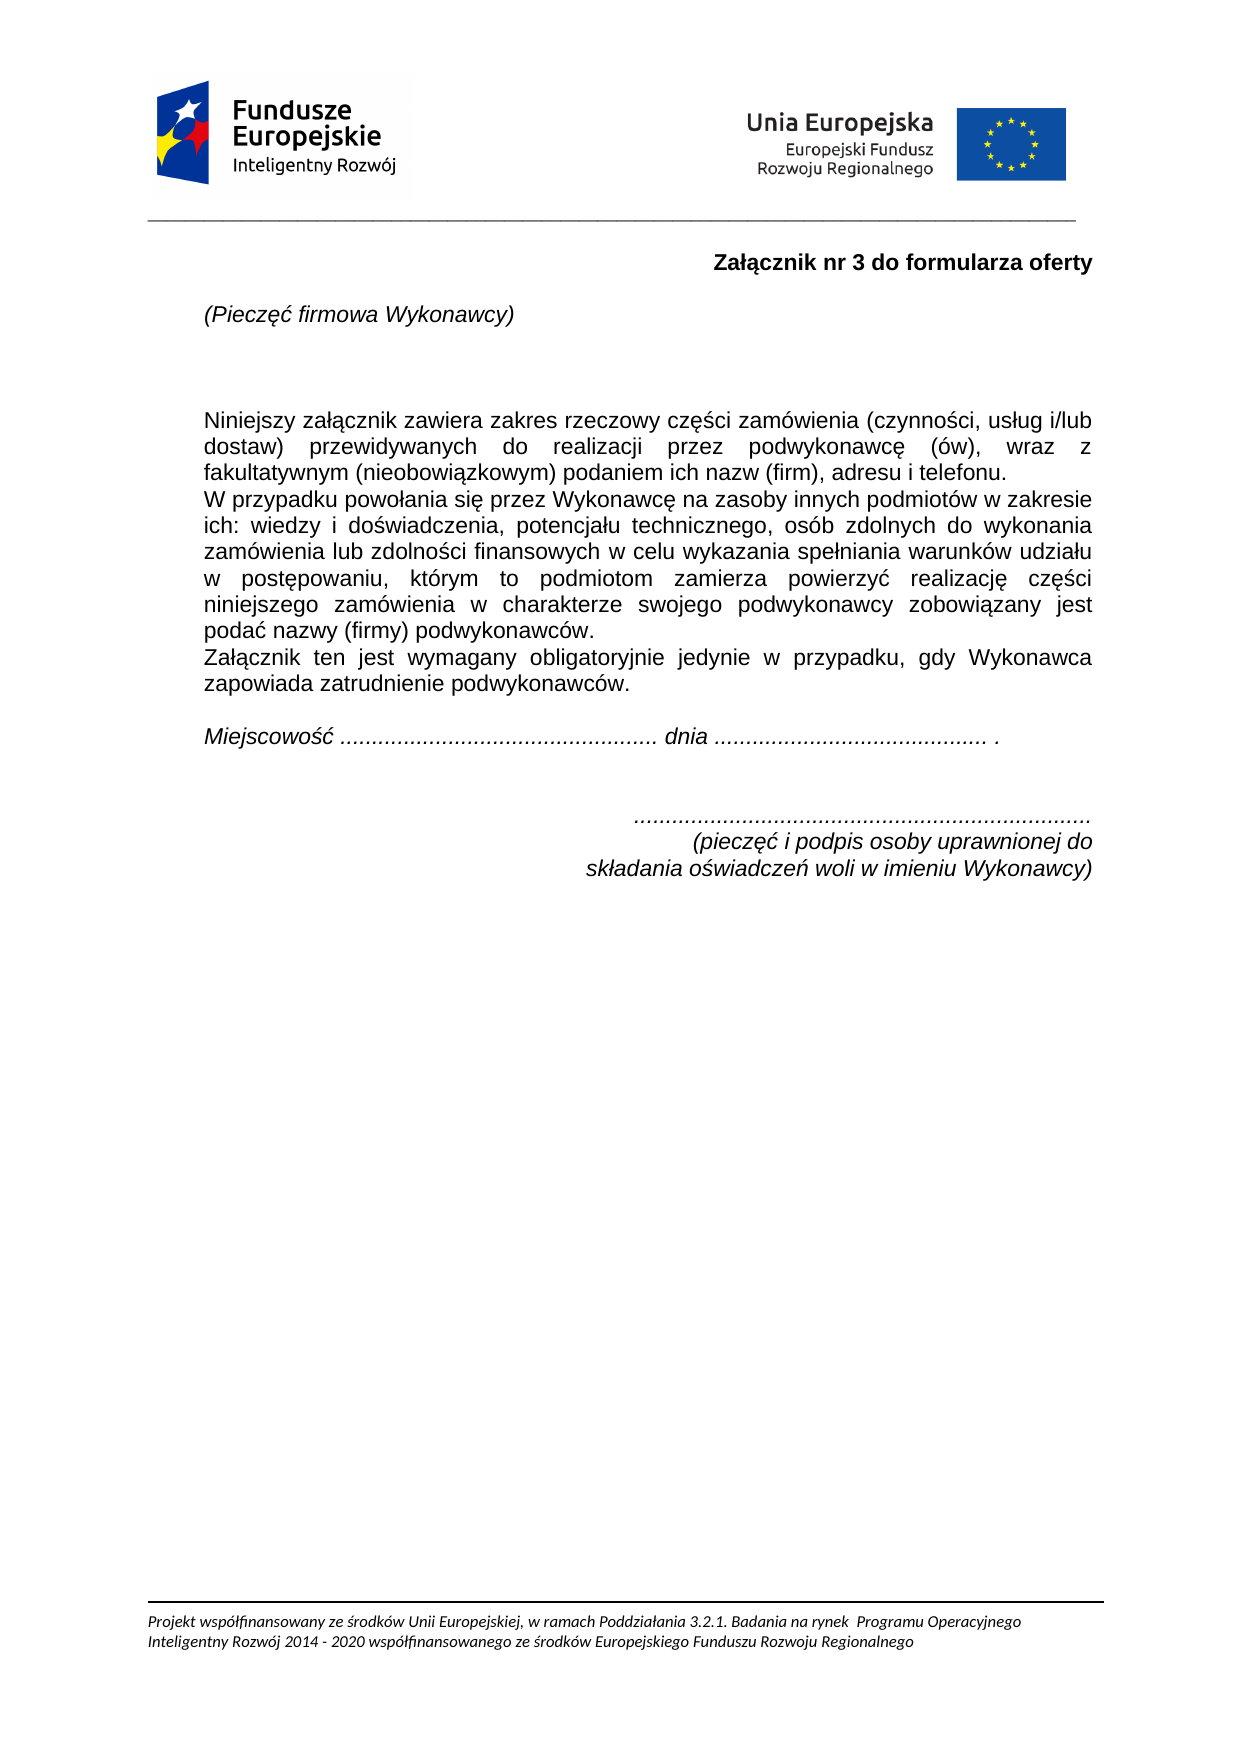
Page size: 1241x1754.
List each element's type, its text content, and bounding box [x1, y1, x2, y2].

picture [147, 73, 415, 202]
text Niniejszy załącznik zawiera zakres rzeczowy części zamówienia (czynności, usług i/lub dostaw) przewidywanych do realizacji przez podwykonawcę (ów), wraz z fakultatywnym (nieobowiązkowym) podaniem ich nazw (firm), adresu i telefonu. [204, 407, 1093, 486]
text W przypadku powołania się przez Wykonawcę na zasoby innych podmiotów w zakresie ich: wiedzy i doświadczenia, potencjału technicznego, osób zdolnych do wykonania zamówienia lub zdolności finansowych w celu wykazania spełniania warunków udziału w postępowaniu, którym to podmiotom zamierza powierzyć realizację części niniejszego zamówienia w charakterze swojego podwykonawcy zobowiązany jest podać nazwy (firmy) podwykonawców. [204, 486, 1093, 644]
text Załącznik nr 3 do formularza oferty [204, 248, 1093, 275]
text (pieczęć i podpis osoby uprawnionej do [204, 828, 1093, 854]
picture [727, 86, 1087, 202]
text składania oświadczeń woli w imieniu Wykonawcy) [204, 854, 1093, 881]
text (Pieczęć firmowa Wykonawcy) [204, 301, 1093, 327]
text Załącznik ten jest wymagany obligatoryjnie jedynie w przypadku, gdy Wykonawca zapowiada zatrudnienie podwykonawców. [204, 644, 1093, 696]
text Miejscowość .................................................. dnia ........................................... . [204, 723, 1093, 749]
text ........................................................................ [204, 802, 1093, 828]
